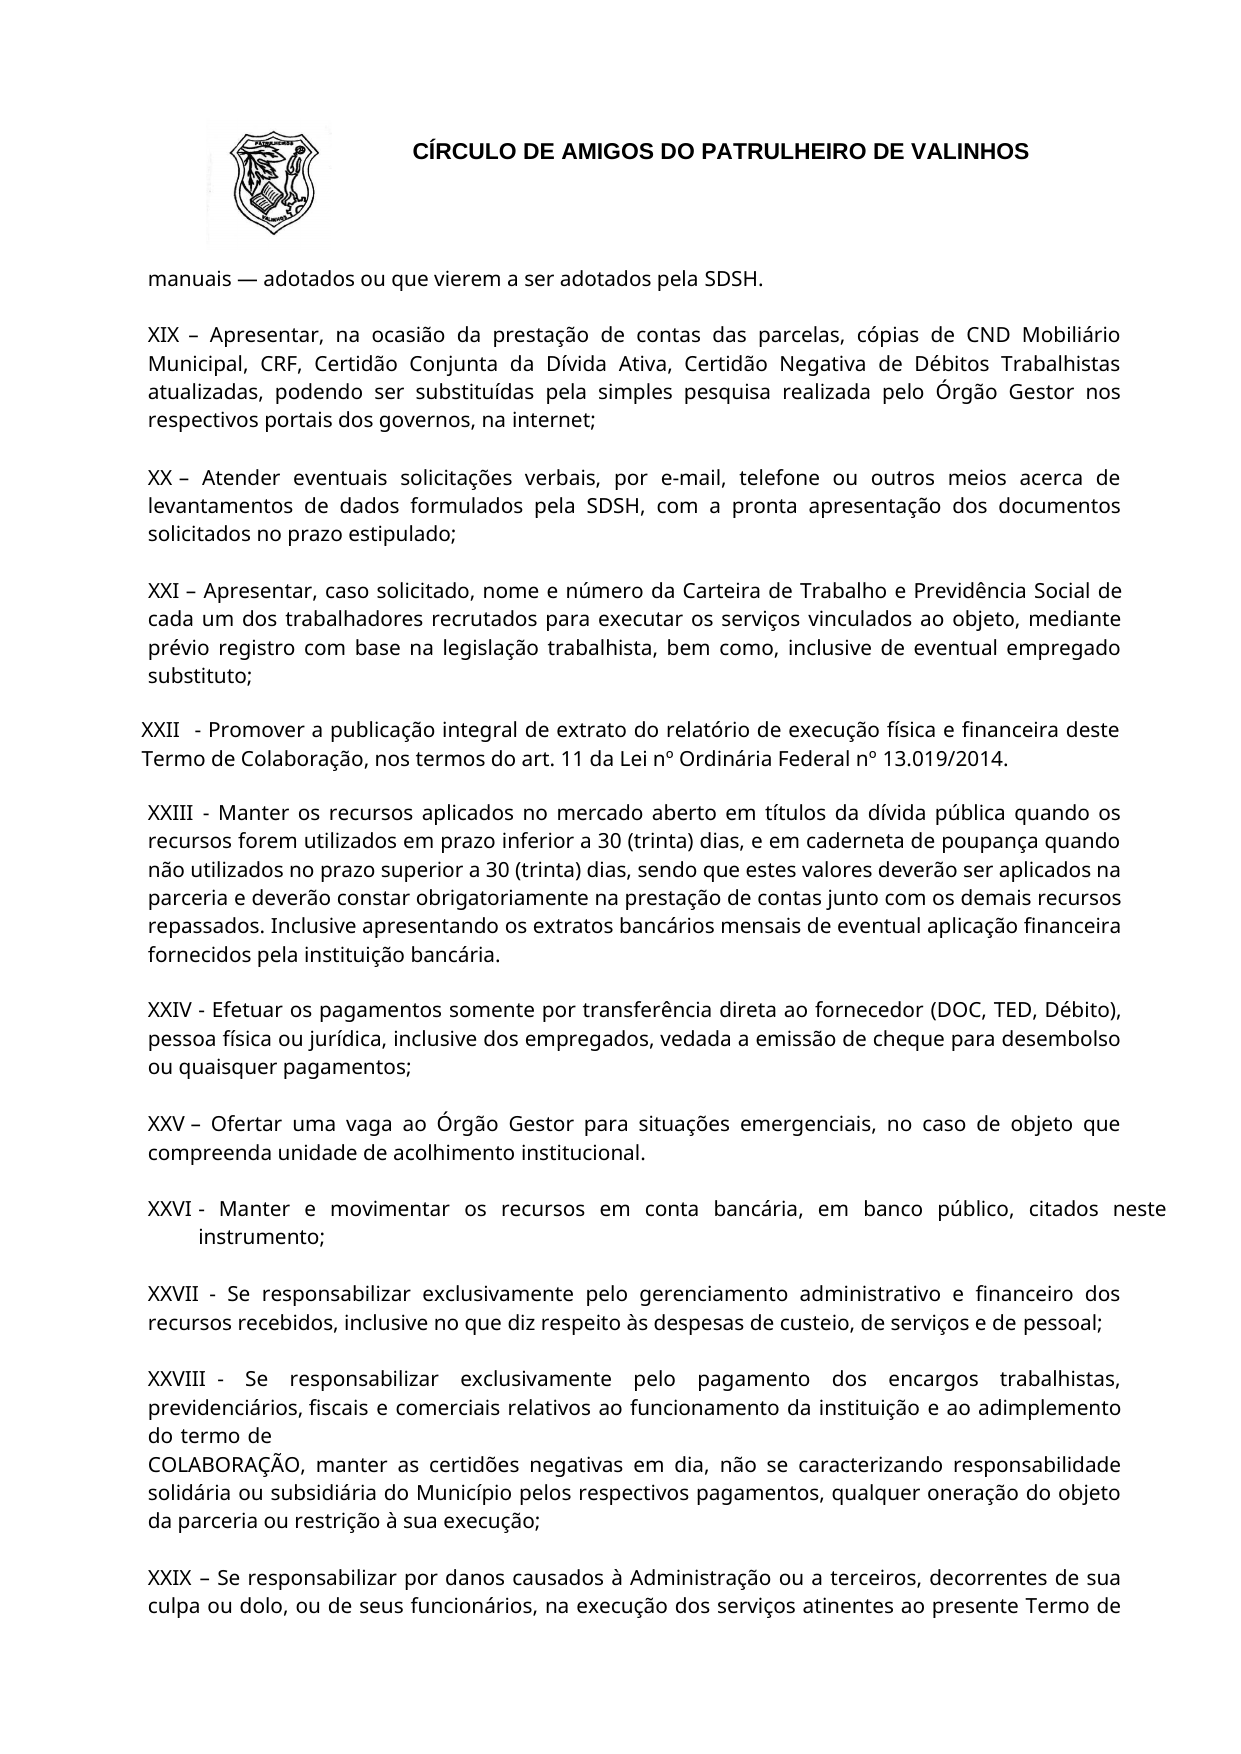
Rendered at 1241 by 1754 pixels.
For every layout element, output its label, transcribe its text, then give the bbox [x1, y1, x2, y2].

list – Atender eventuais solicitações verbais, por e-mail, telefone ou outros meios acerca de levantamentos de dados formulados pela SDSH, com a pronta apresentação dos documentos solicitados no prazo estipulado; [148, 463, 1122, 548]
list – Ofertar uma vaga ao Órgão Gestor para situações emergenciais, no caso de objeto que compreenda unidade de acolhimento institucional. [148, 1109, 1122, 1166]
list - Manter os recursos aplicados no mercado aberto em títulos da dívida pública quando os recursos forem utilizados em prazo inferior a 30 (trinta) dias, e em caderneta de poupança quando não utilizados no prazo superior a 30 (trinta) dias, sendo que estes valores deverão ser aplicados na parceria e deverão constar obrigatoriamente na prestação de contas junto com os demais recursos repassados. Inclusive apresentando os extratos bancários mensais de eventual aplicação financeira fornecidos pela instituição bancária. [148, 798, 1122, 968]
list – Apresentar, caso solicitado, nome e número da Carteira de Trabalho e Previdência Social de cada um dos trabalhadores recrutados para executar os serviços vinculados ao objeto, mediante prévio registro com base na legislação trabalhista, bem como, inclusive de eventual empregado substituto; [148, 576, 1122, 690]
picture [206, 118, 332, 250]
list - Manter e movimentar os recursos em conta bancária, em banco público, citados neste instrumento; [148, 1194, 1167, 1251]
text COLABORAÇÃO, manter as certidões negativas em dia, não se caracterizando responsabilidade solidária ou subsidiária do Município pelos respectivos pagamentos, qualquer oneração do objeto da parceria ou restrição à sua execução; [148, 1450, 1122, 1535]
list - Se responsabilizar exclusivamente pelo gerenciamento administrativo e financeiro dos recursos recebidos, inclusive no que diz respeito às despesas de custeio, de serviços e de pessoal; [148, 1279, 1122, 1336]
list - Efetuar os pagamentos somente por transferência direta ao fornecedor (DOC, TED, Débito), pessoa física ou jurídica, inclusive dos empregados, vedada a emissão de cheque para desembolso ou quaisquer pagamentos; [148, 995, 1122, 1081]
list - Promover a publicação integral de extrato do relatório de execução física e financeira deste Termo de Colaboração, nos termos do art. 11 da Lei nº Ordinária Federal nº 13.019/2014. [141, 715, 1122, 772]
list - Se responsabilizar exclusivamente pelo pagamento dos encargos trabalhistas, previdenciários, fiscais e comerciais relativos ao funcionamento da instituição e ao adimplemento do termo de [148, 1364, 1122, 1450]
list – Apresentar, na ocasião da prestação de contas das parcelas, cópias de CND Mobiliário Municipal, CRF, Certidão Conjunta da Dívida Ativa, Certidão Negativa de Débitos Trabalhistas atualizadas, podendo ser substituídas pela simples pesquisa realizada pelo Órgão Gestor nos respectivos portais dos governos, na internet; [148, 320, 1122, 434]
